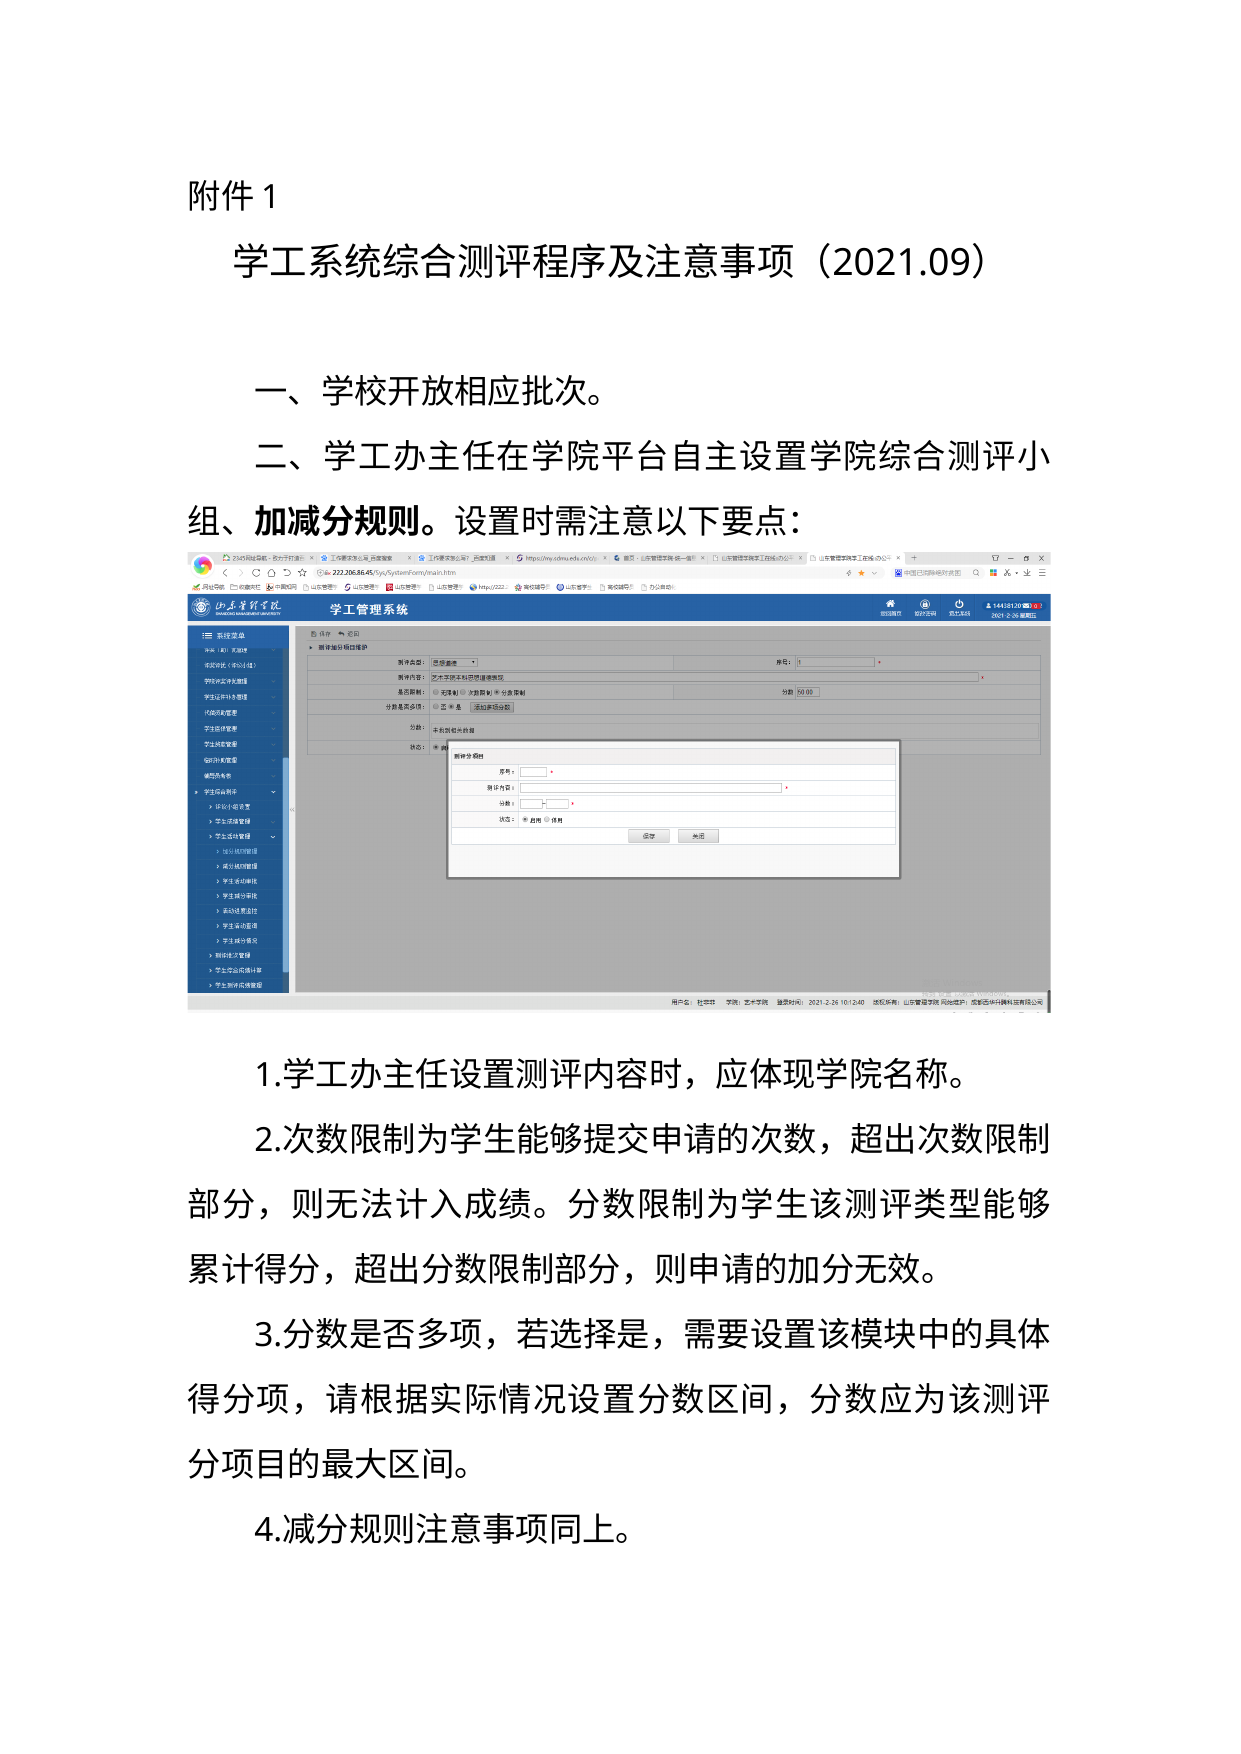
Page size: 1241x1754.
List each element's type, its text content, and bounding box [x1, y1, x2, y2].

list 4.减分规则注意事项同上。 [187, 1494, 1053, 1559]
list 1.学工办主任设置测评内容时，应体现学院名称。 [187, 1039, 1053, 1104]
list 二、学工办主任在学院平台自主设置学院综合测评小组、加减分规则。设置时需注意以下要点： [187, 422, 1053, 552]
list 2.次数限制为学生能够提交申请的次数，超出次数限制部分，则无法计入成绩。分数限制为学生该测评类型能够累计得分，超出分数限制部分，则申请的加分无效。 [187, 1104, 1053, 1299]
list 一、学校开放相应批次。 [187, 357, 1053, 422]
list 3.分数是否多项，若选择是，需要设置该模块中的具体得分项，请根据实际情况设置分数区间，分数应为该测评分项目的最大区间。 [187, 1299, 1053, 1494]
list 附件1 [187, 162, 1053, 227]
picture [187, 552, 1051, 1013]
list 学工系统综合测评程序及注意事项（2021.09） [187, 227, 1053, 292]
